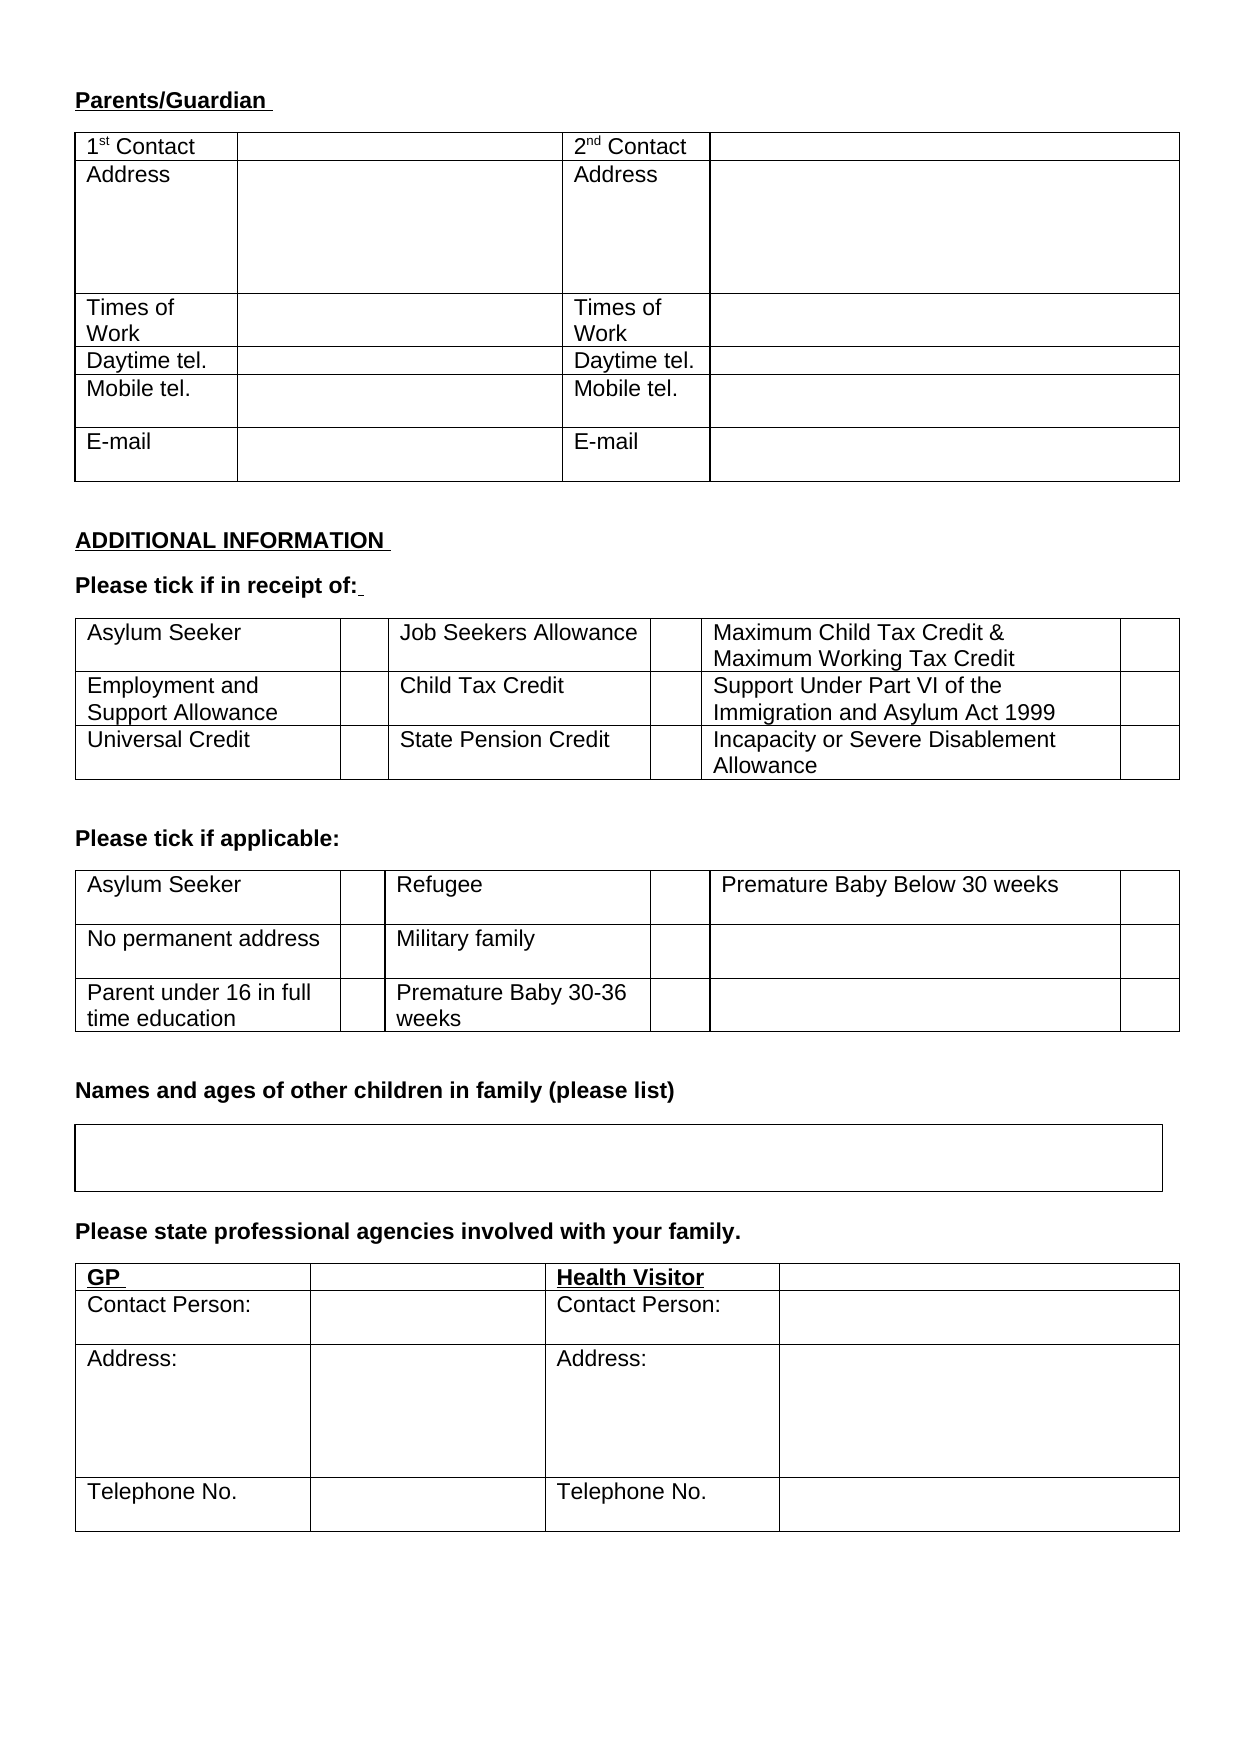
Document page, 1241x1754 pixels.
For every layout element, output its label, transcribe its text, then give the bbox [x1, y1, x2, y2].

table_header [1121, 871, 1179, 924]
table_header [780, 1264, 1179, 1290]
table_cell Premature Baby 30-36 weeks [386, 979, 650, 1031]
text Please state professional agencies involved with your family. [75, 1218, 1165, 1244]
table_cell [311, 1291, 545, 1344]
table_cell Contact Person: [76, 1291, 310, 1344]
table_cell [238, 294, 562, 346]
table_cell Universal Credit [76, 726, 340, 779]
table_cell Telephone No. [546, 1478, 779, 1531]
table_cell [780, 1478, 1179, 1531]
table_cell State Pension Credit [389, 726, 650, 779]
table_cell [341, 672, 388, 725]
table_cell [651, 672, 701, 725]
text ADDITIONAL INFORMATION [75, 527, 1165, 553]
table_cell Address [563, 161, 709, 292]
table_cell Address [76, 161, 237, 292]
table_header Health Visitor [546, 1264, 779, 1290]
table_cell [311, 1345, 545, 1477]
table_cell [238, 161, 562, 292]
table_header [311, 1264, 545, 1290]
table_cell E-mail [76, 428, 237, 481]
table_header 1st Contact [76, 133, 237, 159]
table_header Premature Baby Below 30 weeks [711, 871, 1120, 924]
table_header [651, 619, 701, 671]
table_header Asylum Seeker [76, 871, 340, 924]
table_cell [238, 375, 562, 427]
table_cell Parent under 16 in full time education [76, 979, 340, 1031]
table_cell Daytime tel. [563, 347, 709, 373]
table_cell Address: [546, 1345, 779, 1477]
table_cell [238, 428, 562, 481]
table_cell Times of Work [76, 294, 237, 346]
table_cell [341, 979, 384, 1031]
table_cell Daytime tel. [76, 347, 237, 373]
table_header GP [76, 1264, 310, 1290]
table_cell Times of Work [563, 294, 709, 346]
table_header Maximum Child Tax Credit & Maximum Working Tax Credit [702, 619, 1120, 671]
text Parents/Guardian [75, 87, 1165, 113]
table_cell [711, 925, 1120, 977]
table_cell [341, 726, 388, 779]
table_cell E-mail [563, 428, 709, 481]
table_header Refugee [386, 871, 650, 924]
table_cell [780, 1291, 1179, 1344]
table_header Job Seekers Allowance [389, 619, 650, 671]
table_cell [1121, 726, 1179, 779]
table_cell Incapacity or Severe Disablement Allowance [702, 726, 1120, 779]
table_cell [711, 979, 1120, 1031]
table_header [341, 871, 384, 924]
table_header Asylum Seeker [76, 619, 340, 671]
table_cell [711, 428, 1179, 481]
table_header [651, 871, 709, 924]
table_header 2nd Contact [563, 133, 709, 159]
text Please tick if applicable: [75, 825, 1165, 851]
text Names and ages of other children in family (please list) [75, 1077, 1165, 1104]
table_cell No permanent address [76, 925, 340, 977]
table_cell Telephone No. [76, 1478, 310, 1531]
table_cell [1121, 672, 1179, 725]
table_cell [711, 375, 1179, 427]
table_cell Address: [76, 1345, 310, 1477]
table_header [711, 133, 1179, 159]
table_cell [711, 161, 1179, 292]
table_cell [651, 925, 709, 977]
table_cell Military family [386, 925, 650, 977]
table_header [238, 133, 562, 159]
table_cell Mobile tel. [76, 375, 237, 427]
table_cell [780, 1345, 1179, 1477]
table_cell Support Under Part VI of the Immigration and Asylum Act 1999 [702, 672, 1120, 725]
table_cell [651, 726, 701, 779]
text Please tick if in receipt of: [75, 572, 1165, 599]
table_cell [651, 979, 709, 1031]
table_cell [311, 1478, 545, 1531]
table_cell Contact Person: [546, 1291, 779, 1344]
table_header [1121, 619, 1179, 671]
table_cell Child Tax Credit [389, 672, 650, 725]
table_cell Employment and Support Allowance [76, 672, 340, 725]
table_cell [1121, 925, 1179, 977]
table_cell [1121, 979, 1179, 1031]
table_cell Mobile tel. [563, 375, 709, 427]
table_cell [711, 294, 1179, 346]
table_header [341, 619, 388, 671]
table_cell [341, 925, 384, 977]
table_cell [238, 347, 562, 373]
table_cell [711, 347, 1179, 373]
